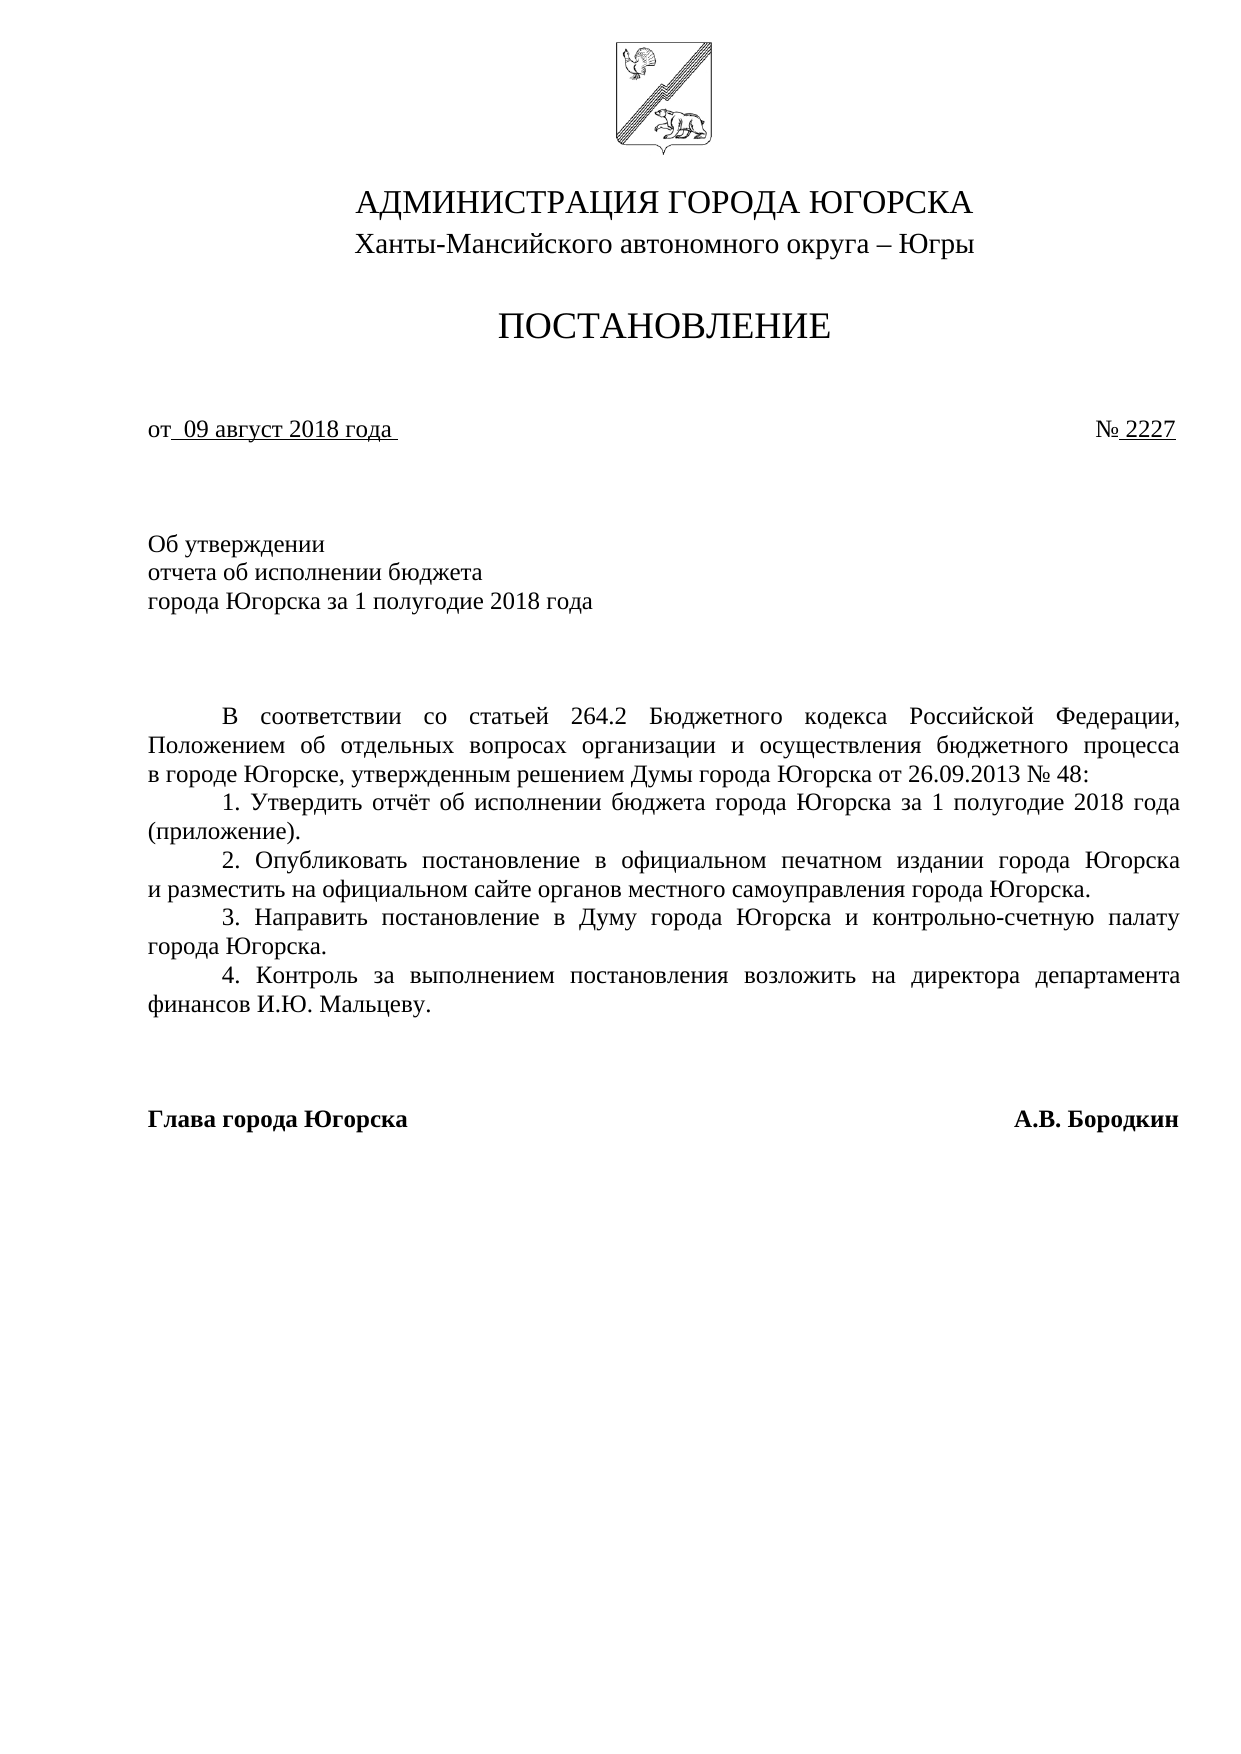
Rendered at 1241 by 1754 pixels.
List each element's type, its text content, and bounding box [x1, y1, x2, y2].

text Об утверждении [148, 529, 620, 557]
text города Югорска за 1 полугодие 2018 года [148, 586, 620, 615]
text 3. Направить постановление в Думу города Югорска и контрольно-счетную палату города Югорска. [148, 902, 1181, 960]
text 2. Опубликовать постановление в официальном печатном издании города Югорска и разместить на официальном сайте органов местного самоуправления города Югорска. [148, 845, 1181, 902]
text Глава города Югорска А.В. Бородкин [148, 1104, 1181, 1132]
text Ханты-Мансийского автономного округа – Югры [148, 227, 1181, 260]
picture [615, 41, 713, 157]
text В соответствии со статьей 264.2 Бюджетного кодекса Российской Федерации, Положением об отдельных вопросах организации и осуществления бюджетного процесса в городе Югорске, утвержденным решением Думы города Югорска от 26.09.2013 № 48: [148, 701, 1181, 787]
subtitle АДМИНИСТРАЦИЯ ГОРОДА ЮГОРСКА [148, 182, 1181, 220]
text ПОСТАНОВЛЕНИЕ [148, 303, 1181, 346]
text от 09 август 2018 года № 2227 [148, 414, 1181, 442]
text 4. Контроль за выполнением постановления возложить на директора департамента финансов И.Ю. Мальцеву. [148, 960, 1181, 1017]
text отчета об исполнении бюджета [148, 557, 620, 586]
text 1. Утвердить отчёт об исполнении бюджета города Югорска за 1 полугодие 2018 года (приложение). [148, 787, 1181, 845]
